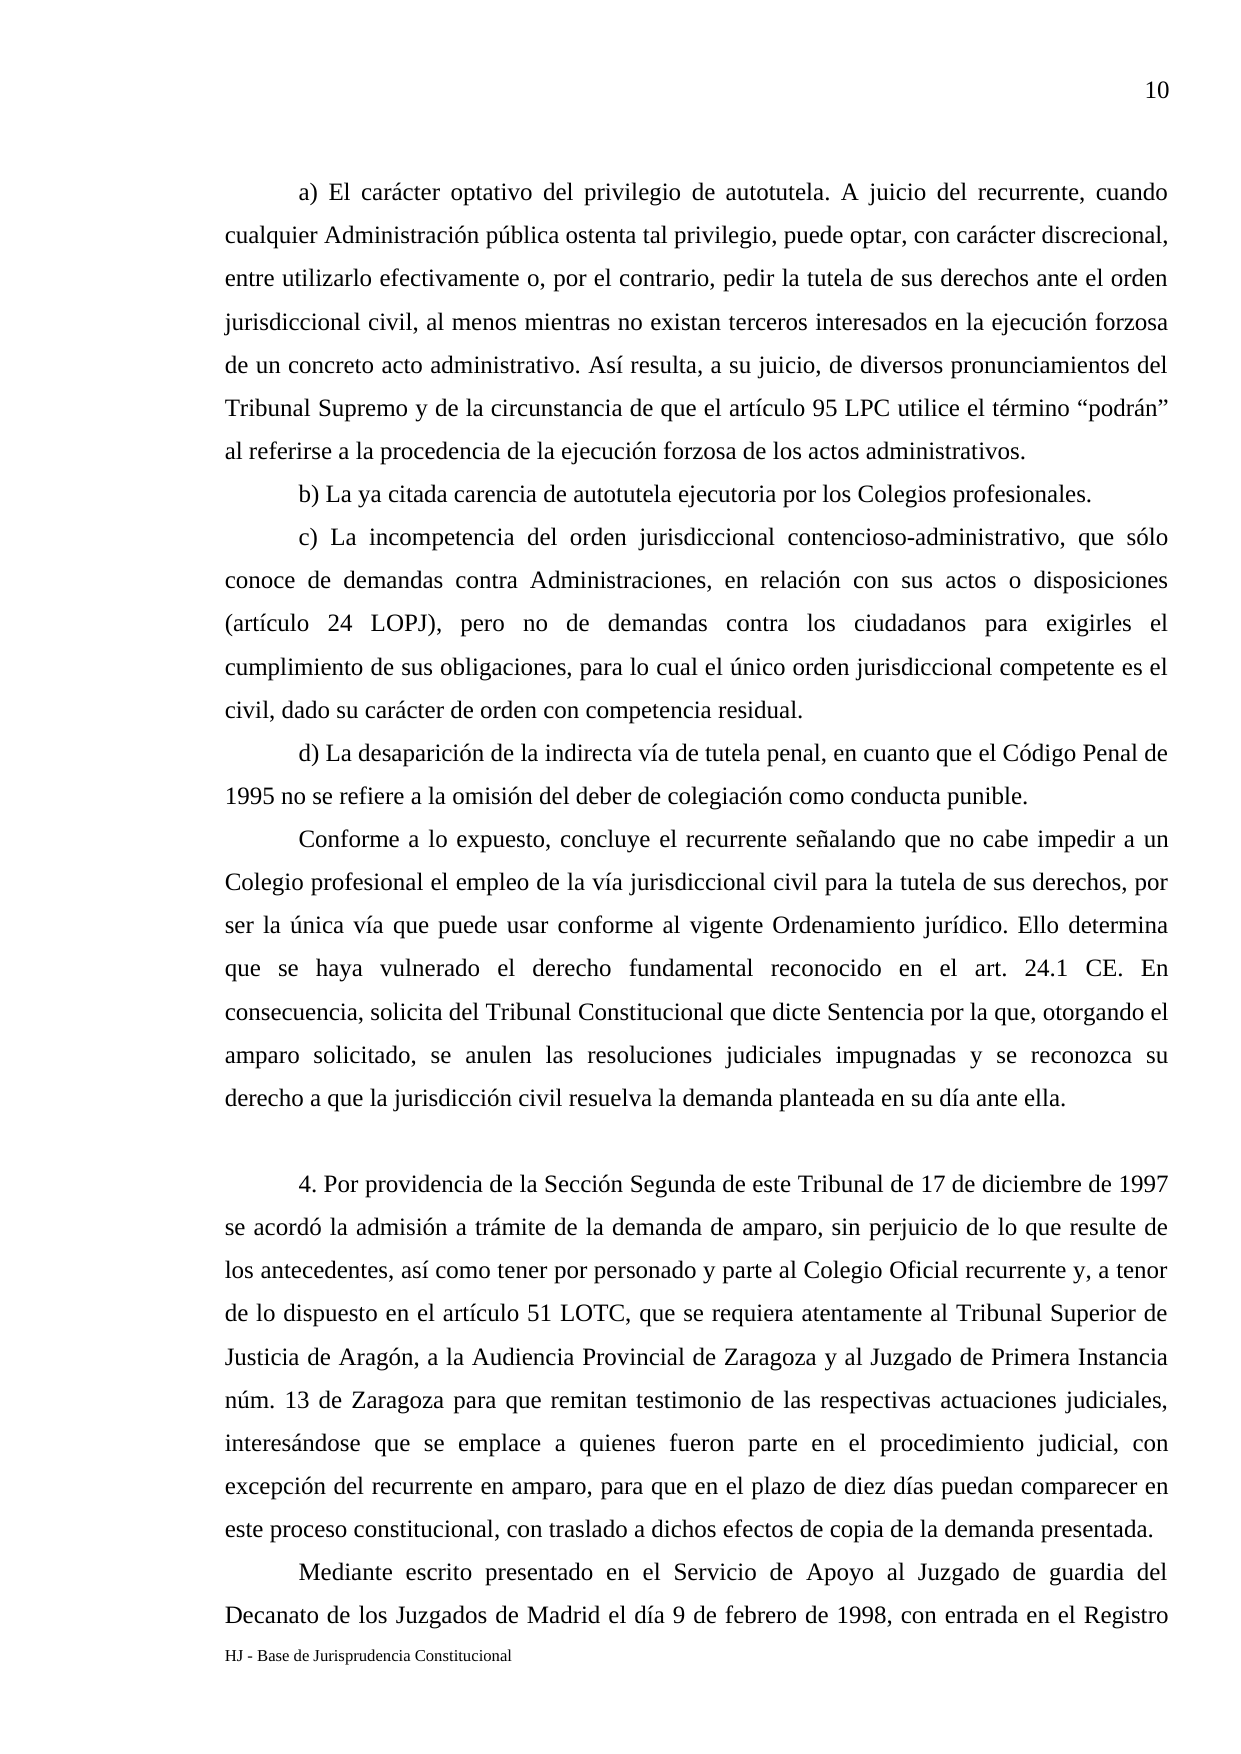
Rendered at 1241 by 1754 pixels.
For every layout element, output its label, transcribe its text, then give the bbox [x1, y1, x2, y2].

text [224, 1557, 1169, 1629]
text Conforme a lo expuesto, concluye el recurrente señalando que no cabe impedir a un Colegio profesional el empleo de la vía jurisdiccional civil para la tutela de sus derechos, por ser la única vía que puede usar conforme al vigente Ordenamiento jurídico. Ello determina que se haya vulnerado el derecho fundamental reconocido en el art. 24.1 CE. En consecuencia, solicita del Tribunal Constitucional que dicte Sentencia por la que, otorgando el amparo solicitado, se anulen las resoluciones judiciales impugnadas y se reconozca su derecho a que la jurisdicción civil resuelva la demanda planteada en su día ante ella. [224, 824, 1169, 1112]
text 4. Por providencia de la Sección Segunda de este Tribunal de 17 de diciembre de 1997 se acordó la admisión a trámite de la demanda de amparo, sin perjuicio de lo que resulte de los antecedentes, así como tener por personado y parte al Colegio Oficial recurrente y, a tenor de lo dispuesto en el artículo 51 LOTC, que se requiera atentamente al Tribunal Superior de Justicia de Aragón, a la Audiencia Provincial de Zaragoza y al Juzgado de Primera Instancia núm. 13 de Zaragoza para que remitan testimonio de las respectivas actuaciones judiciales, interesándose que se emplace a quienes fueron parte en el procedimiento judicial, con excepción del recurrente en amparo, para que en el plazo de diez días puedan comparecer en este proceso constitucional, con traslado a dichos efectos de copia de la demanda presentada. [224, 1169, 1169, 1543]
text a) El carácter optativo del privilegio de autotutela. A juicio del recurrente, cuando cualquier Administración pública ostenta tal privilegio, puede optar, con carácter discrecional, entre utilizarlo efectivamente o, por el contrario, pedir la tutela de sus derechos ante el orden jurisdiccional civil, al menos mientras no existan terceros interesados en la ejecución forzosa de un concreto acto administrativo. Así resulta, a su juicio, de diversos pronunciamientos del Tribunal Supremo y de la circunstancia de que el artículo 95 LPC utilice el término “podrán” al referirse a la procedencia de la ejecución forzosa de los actos administrativos. [224, 177, 1169, 465]
text b) La ya citada carencia de autotutela ejecutoria por los Colegios profesionales. [224, 479, 1169, 508]
text d) La desaparición de la indirecta vía de tutela penal, en cuanto que el Código Penal de 1995 no se refiere a la omisión del deber de colegiación como conducta punible. [224, 738, 1169, 810]
text c) La incompetencia del orden jurisdiccional contencioso-administrativo, que sólo conoce de demandas contra Administraciones, en relación con sus actos o disposiciones (artículo 24 LOPJ), pero no de demandas contra los ciudadanos para exigirles el cumplimiento de sus obligaciones, para lo cual el único orden jurisdiccional competente es el civil, dado su carácter de orden con competencia residual. [224, 522, 1169, 723]
